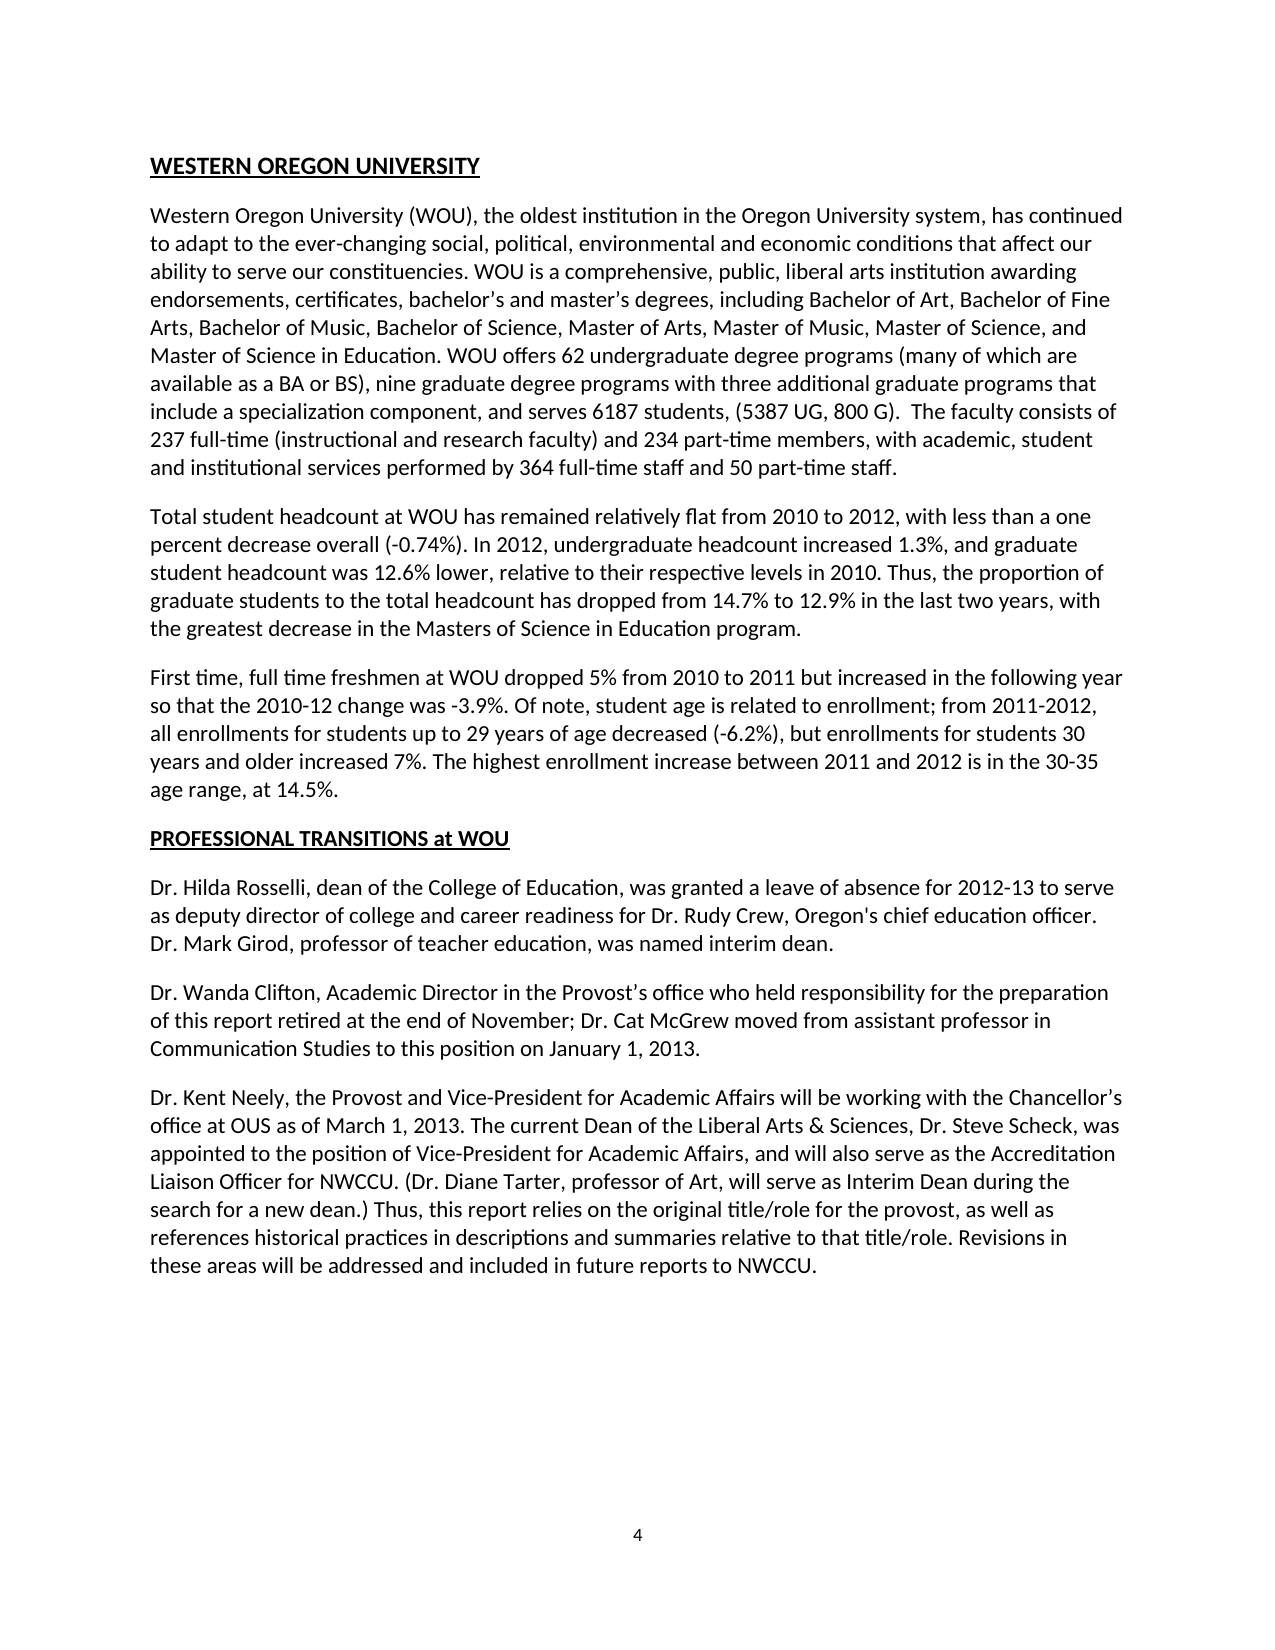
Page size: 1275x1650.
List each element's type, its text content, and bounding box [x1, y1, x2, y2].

text First time, full time freshmen at WOU dropped 5% from 2010 to 2011 but increased in the following year so that the 2010-12 change was -3.9%. Of note, student age is related to enrollment; from 2011-2012, all enrollments for students up to 29 years of age decreased (-6.2%), but enrollments for students 30 years and older increased 7%. The highest enrollment increase between 2011 and 2012 is in the 30-35 age range, at 14.5%. [150, 663, 1125, 803]
text Western Oregon University (WOU), the oldest institution in the Oregon University system, has continued to adapt to the ever-changing social, political, environmental and economic conditions that affect our ability to serve our constituencies. WOU is a comprehensive, public, liberal arts institution awarding endorsements, certificates, bachelor’s and master’s degrees, including Bachelor of Art, Bachelor of Fine Arts, Bachelor of Music, Bachelor of Science, Master of Arts, Master of Music, Master of Science, and Master of Science in Education. WOU offers 62 undergraduate degree programs (many of which are available as a BA or BS), nine graduate degree programs with three additional graduate programs that include a specialization component, and serves 6187 students, (5387 UG, 800 G). The faculty consists of 237 full-time (instructional and research faculty) and 234 part-time members, with academic, student and institutional services performed by 364 full-time staff and 50 part-time staff. [150, 201, 1125, 482]
text Dr. Kent Neely, the Provost and Vice-President for Academic Affairs will be working with the Chancellor’s office at OUS as of March 1, 2013. The current Dean of the Liberal Arts & Sciences, Dr. Steve Scheck, was appointed to the position of Vice-President for Academic Affairs, and will also serve as the Accreditation Liaison Officer for NWCCU. (Dr. Diane Tarter, professor of Art, will serve as Interim Dean during the search for a new dean.) Thus, this report relies on the original title/role for the provost, as well as references historical practices in descriptions and summaries relative to that title/role. Revisions in these areas will be addressed and included in future reports to NWCCU. [150, 1083, 1125, 1279]
text PROFESSIONAL TRANSITIONS at WOU [150, 824, 1125, 852]
text Dr. Hilda Rosselli, dean of the College of Education, was granted a leave of absence for 2012-13 to serve as deputy director of college and career readiness for Dr. Rudy Crew, Oregon's chief education officer. Dr. Mark Girod, professor of teacher education, was named interim dean. [150, 873, 1125, 957]
text Dr. Wanda Clifton, Academic Director in the Provost’s office who held responsibility for the preparation of this report retired at the end of November; Dr. Cat McGrew moved from assistant professor in Communication Studies to this position on January 1, 2013. [150, 978, 1125, 1062]
text WESTERN OREGON UNIVERSITY [150, 150, 1125, 181]
text Total student headcount at WOU has remained relatively flat from 2010 to 2012, with less than a one percent decrease overall (-0.74%). In 2012, undergraduate headcount increased 1.3%, and graduate student headcount was 12.6% lower, relative to their respective levels in 2010. Thus, the proportion of graduate students to the total headcount has dropped from 14.7% to 12.9% in the last two years, with the greatest decrease in the Masters of Science in Education program. [150, 502, 1125, 642]
